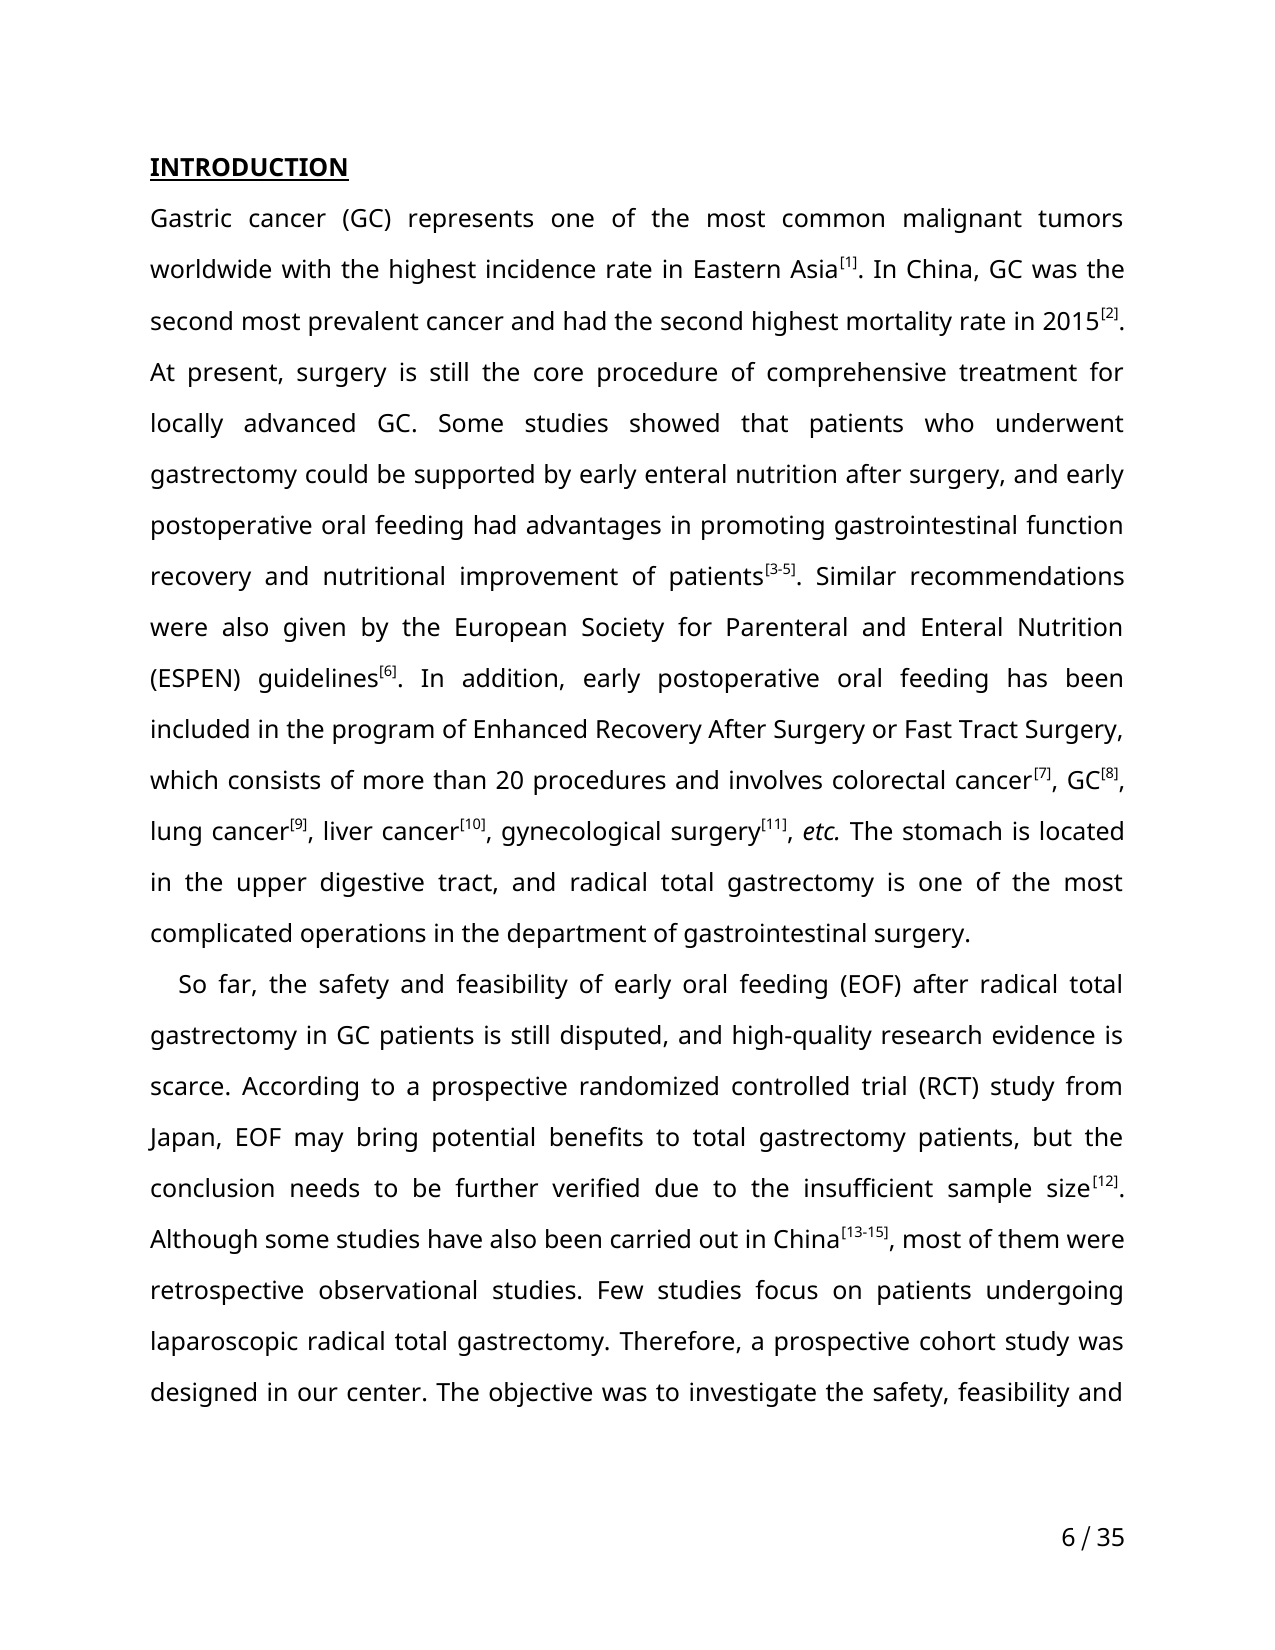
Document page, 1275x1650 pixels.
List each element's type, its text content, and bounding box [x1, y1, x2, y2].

text INTRODUCTION [150, 150, 1125, 184]
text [150, 967, 1125, 1409]
text Gastric cancer (GC) represents one of the most common malignant tumors worldwide with the highest incidence rate in Eastern Asia[1]. In China, GC was the second most prevalent cancer and had the second highest mortality rate in 2015[2]. At present, surgery is still the core procedure of comprehensive treatment for locally advanced GC. Some studies showed that patients who underwent gastrectomy could be supported by early enteral nutrition after surgery, and early postoperative oral feeding had advantages in promoting gastrointestinal function recovery and nutritional improvement of patients[3-5]. Similar recommendations were also given by the European Society for Parenteral and Enteral Nutrition (ESPEN) guidelines[6]. In addition, early postoperative oral feeding has been included in the program of Enhanced Recovery After Surgery or Fast Tract Surgery, which consists of more than 20 procedures and involves colorectal cancer[7], GC[8], lung cancer[9], liver cancer[10], gynecological surgery[11], etc. The stomach is located in the upper digestive tract, and radical total gastrectomy is one of the most complicated operations in the department of gastrointestinal surgery. [150, 201, 1125, 950]
